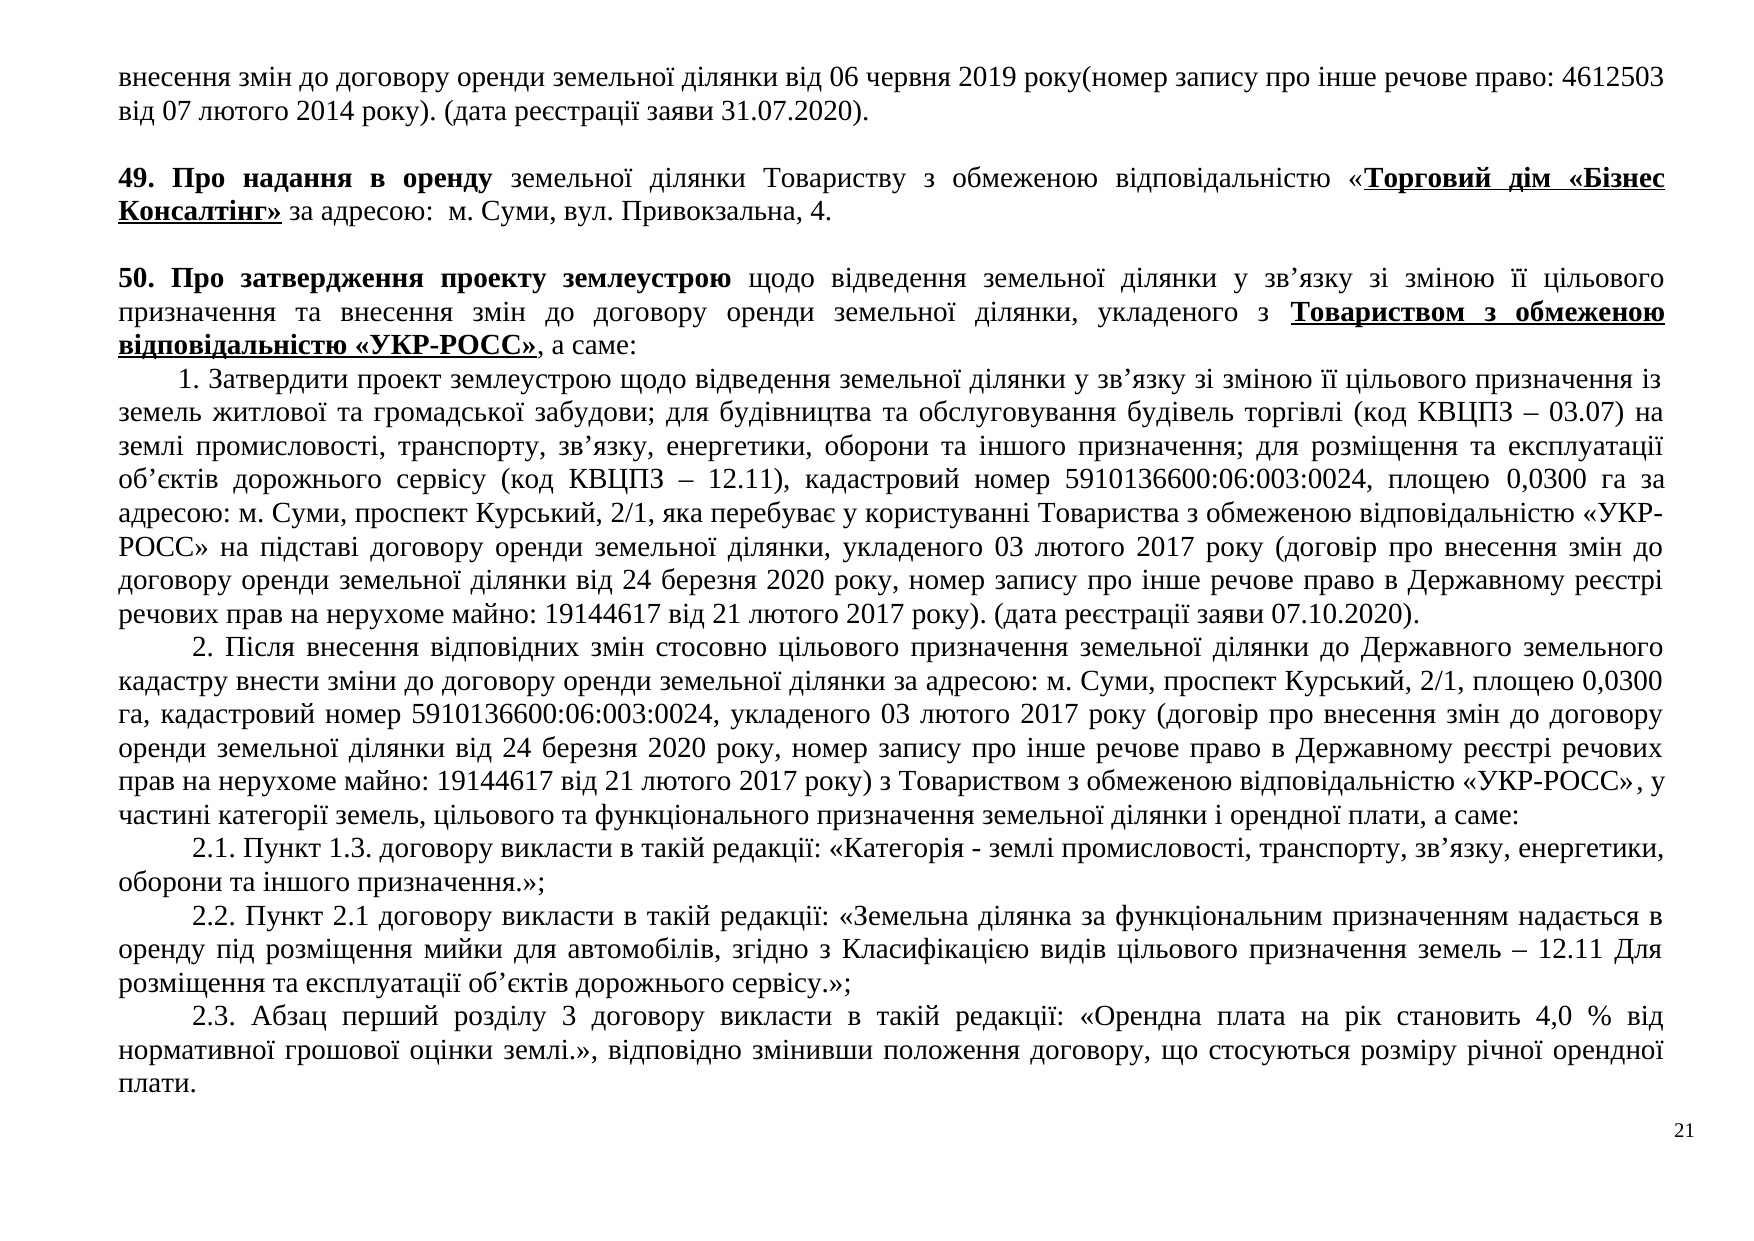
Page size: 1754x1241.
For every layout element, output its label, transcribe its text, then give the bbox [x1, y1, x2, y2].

text 2.1. Пункт 1.3. договору викласти в такій редакції: «Категорія - землі промисловості, транспорту, зв’язку, енергетики, оборони та іншого призначення.»; [118, 831, 1665, 898]
text 2. Після внесення відповідних змін стосовно цільового призначення земельної ділянки до Державного земельного кадастру внести зміни до договору оренди земельної ділянки за адресою: м. Суми, проспект Курський, 2/1, площею 0,0300 га, кадастровий номер 5910136600:06:003:0024, укладеного 03 лютого 2017 року (договір про внесення змін до договору оренди земельної ділянки від 24 березня 2020 року, номер запису про інше речове право в Державному реєстрі речових прав на нерухоме майно: 19144617 від 21 лютого 2017 року) з Товариством з обмеженою відповідальністю «УКР-РОСС», у частині категорії земель, цільового та функціонального призначення земельної ділянки і орендної плати, а саме: [118, 629, 1665, 831]
text 2.3. Абзац перший розділу 3 договору викласти в такій редакції: «Орендна плата на рік становить 4,0 % від нормативної грошової оцінки землі.», відповідно змінивши положення договору, що стосуються розміру річної орендної плати. [118, 998, 1665, 1099]
text 50. Про затвердження проекту землеустрою щодо відведення земельної ділянки у зв’язку зі зміною її цільового призначення та внесення змін до договору оренди земельної ділянки, укладеного з Товариством з обмеженою відповідальністю «УКР-РОСС», а саме: [118, 260, 1665, 361]
text 2.2. Пункт 2.1 договору викласти в такій редакції: «Земельна ділянка за функціональним призначенням надається в оренду під розміщення мийки для автомобілів, згідно з Класифікацією видів цільового призначення земель – 12.11 Для розміщення та експлуатації об’єктів дорожнього сервісу.»; [118, 898, 1665, 998]
text 49. Про надання в оренду земельної ділянки Товариству з обмеженою відповідальністю «Торговий дім «Бізнес Консалтінг» за адресою: м. Суми, вул. Привокзальна, 4. [118, 160, 1665, 227]
text 1. Затвердити проект землеустрою щодо відведення земельної ділянки у зв’язку зі зміною її цільового призначення із земель житлової та громадської забудови; для будівництва та обслуговування будівель торгівлі (код КВЦПЗ – 03.07) на землі промисловості, транспорту, зв’язку, енергетики, оборони та іншого призначення; для розміщення та експлуатації об’єктів дорожнього сервісу (код КВЦПЗ – 12.11), кадастровий номер 5910136600:06:003:0024, площею 0,0300 га за адресою: м. Суми, проспект Курський, 2/1, яка перебуває у користуванні Товариства з обмеженою відповідальністю «УКР-РОСС» на підставі договору оренди земельної ділянки, укладеного 03 лютого 2017 року (договір про внесення змін до договору оренди земельної ділянки від 24 березня 2020 року, номер запису про інше речове право в Державному реєстрі речових прав на нерухоме майно: 19144617 від 21 лютого 2017 року). (дата реєстрації заяви 07.10.2020). [118, 361, 1665, 629]
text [118, 59, 1665, 126]
